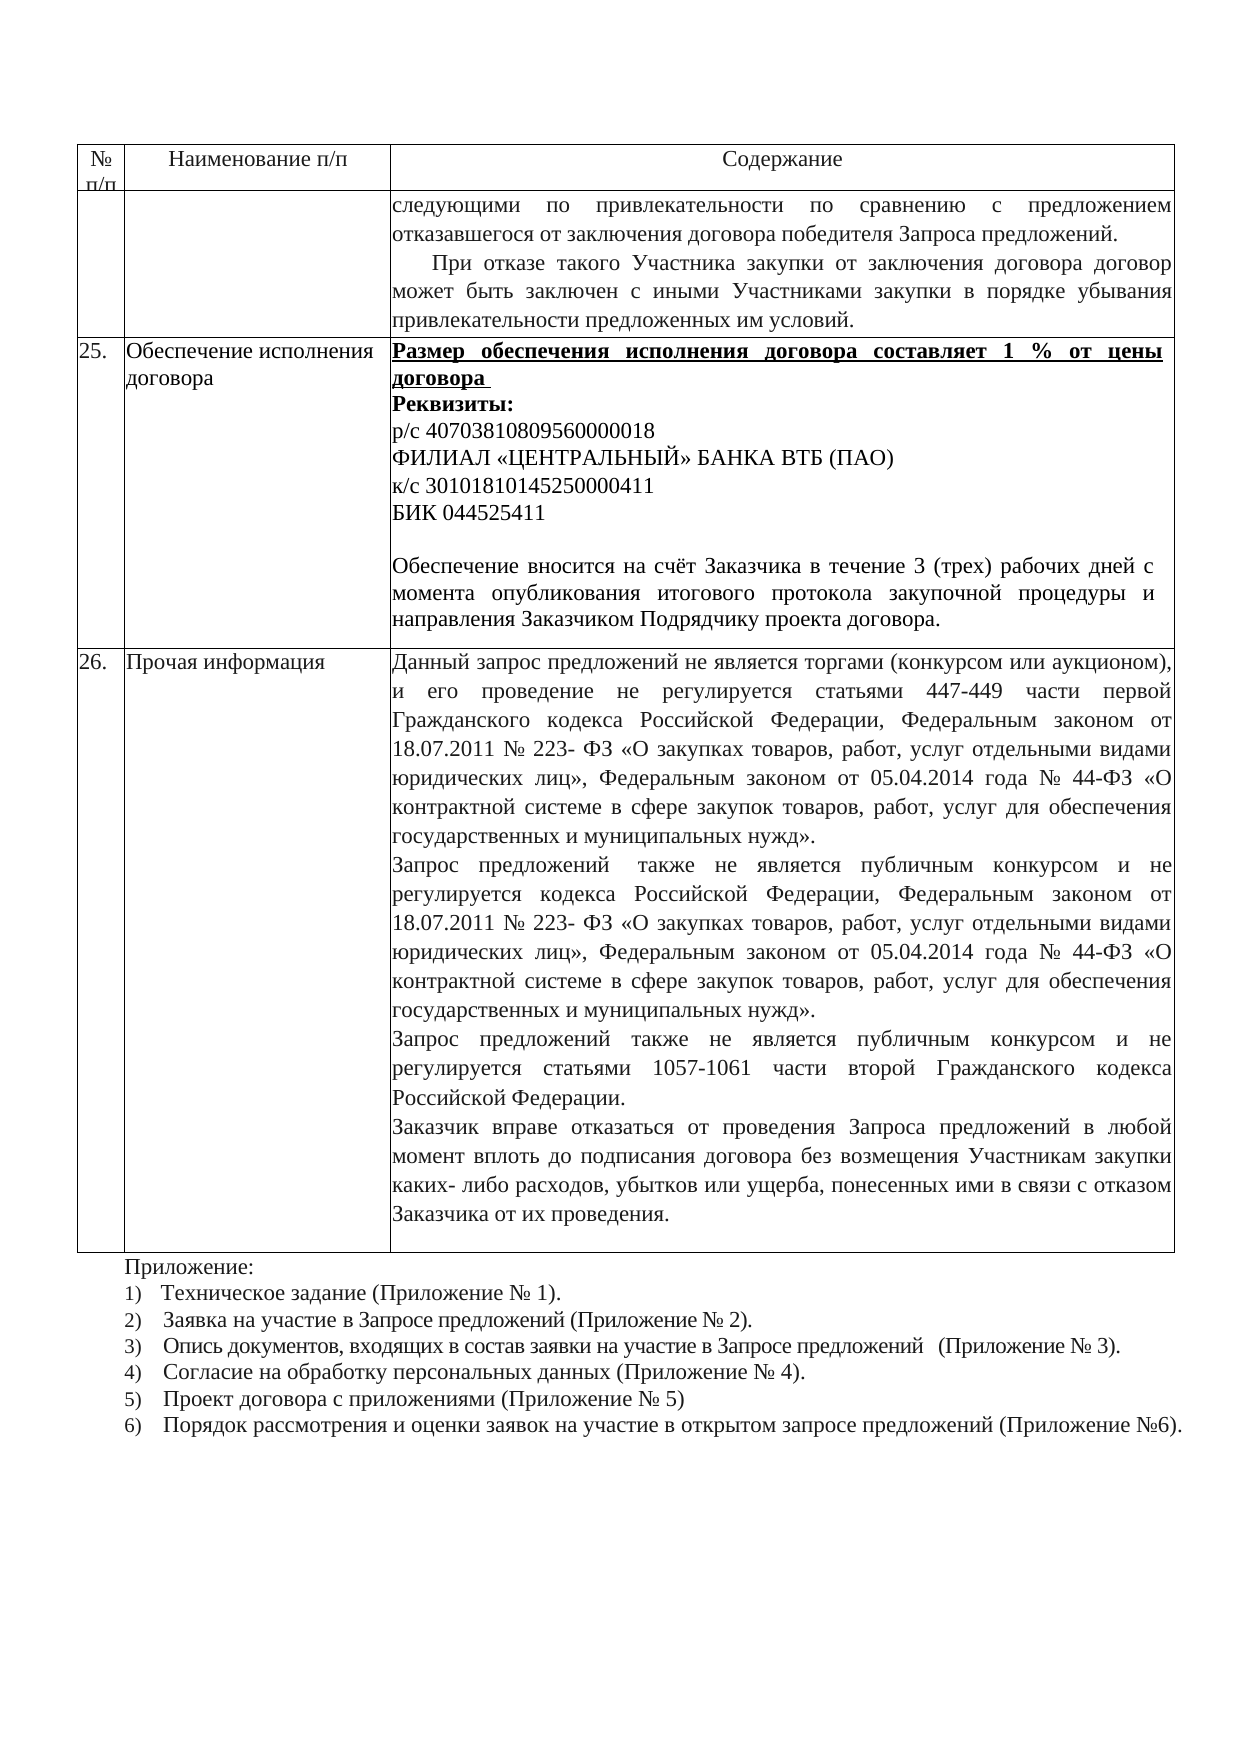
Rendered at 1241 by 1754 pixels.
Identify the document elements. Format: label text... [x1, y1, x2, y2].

table_cell 26. [78, 649, 124, 1252]
table_cell Данный запрос предложений не является торгами (конкурсом или аукционом), и его проведение не регулируется статьями 447-449 части первой Гражданского кодекса Российской Федерации, Федеральным законом от 18.07.2011 № 223- ФЗ «О закупках товаров, работ, услуг отдельными видами юридических лиц», Федеральным законом от 05.04.2014 года № 44-ФЗ «О контрактной системе в сфере закупок товаров, работ, услуг для обеспечения государственных и муниципальных нужд». Запрос предложений также не является публичным конкурсом и не регулируется кодекса Российской Федерации, Федеральным законом от 18.07.2011 № 223- ФЗ «О закупках товаров, работ, услуг отдельными видами юридических лиц», Федеральным законом от 05.04.2014 года № 44-ФЗ «О контрактной системе в сфере закупок товаров, работ, услуг для обеспечения государственных и муниципальных нужд». Запрос предложений также не является публичным конкурсом и не регулируется статьями 1057-1061 части второй Гражданского кодекса Российской Федерации. Заказчик вправе отказаться от проведения Запроса предложений в любой момент вплоть до подписания договора без возмещения Участникам закупки каких- либо расходов, убытков или ущерба, понесенных ими в связи с отказом Заказчика от их проведения. [391, 649, 1174, 1252]
table_cell Размер обеспечения исполнения договора составляет 1 % от цены договора Реквизиты: р/с 40703810809560000018 ФИЛИАЛ «ЦЕНТРАЛЬНЫЙ» БАНКА ВТБ (ПАО) к/с 30101810145250000411 БИК 044525411 Обеспечение вносится на счёт Заказчика в течение 3 (трех) рабочих дней с момента опубликования итогового протокола закупочной процедуры и направления Заказчиком Подрядчику проекта договора. [391, 338, 1174, 647]
list Техническое задание (Приложение № 1). [66, 1279, 1186, 1306]
table_cell Прочая информация [125, 649, 390, 1252]
table_cell Содержание [391, 145, 1174, 189]
table_cell Наименование п/п [125, 145, 390, 189]
list Порядок рассмотрения и оценки заявок на участие в открытом запросе предложений (Приложение №6). [66, 1411, 1186, 1437]
table_cell [125, 191, 390, 337]
text Приложение: [66, 1253, 1186, 1279]
table_cell [78, 191, 124, 337]
list Проект договора с приложениями (Приложение № 5) [66, 1385, 1186, 1411]
table_cell следующими по привлекательности по сравнению с предложением отказавшегося от заключения договора победителя Запроса предложений. При отказе такого Участника закупки от заключения договора договор может быть заключен с иными Участниками закупки в порядке убывания привлекательности предложенных им условий. [391, 191, 1174, 337]
table_cell 25. [78, 338, 124, 647]
table_cell № п/п [78, 145, 124, 189]
list Опись документов, входящих в состав заявки на участие в Запросе предложений (Приложение № 3). [66, 1332, 1186, 1358]
table_cell Обеспечение исполнения договора [125, 338, 390, 647]
list Согласие на обработку персональных данных (Приложение № 4). [66, 1358, 1186, 1385]
list Заявка на участие в Запросе предложений (Приложение № 2). [66, 1306, 1186, 1332]
